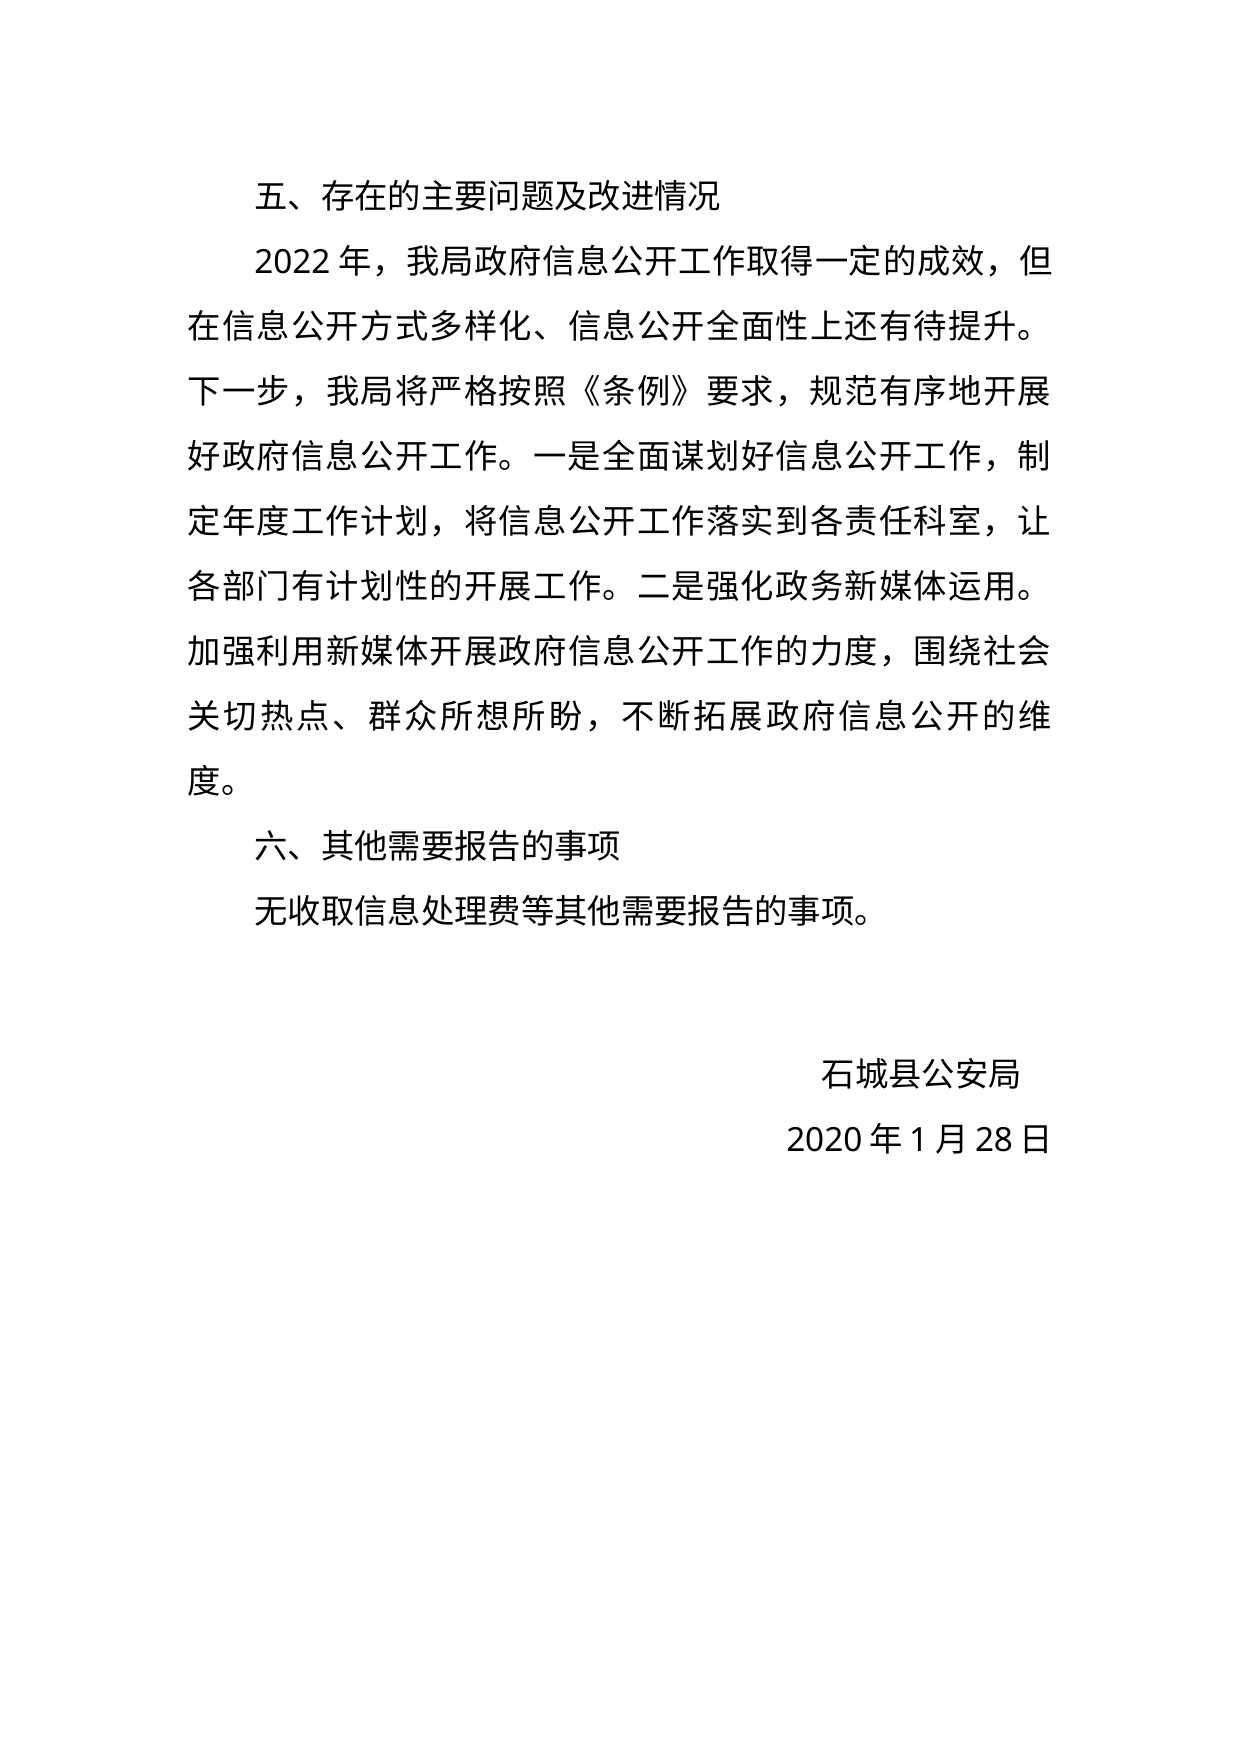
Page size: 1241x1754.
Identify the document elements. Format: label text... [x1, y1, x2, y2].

list 其他需要报告的事项 [187, 812, 1053, 877]
text 2022年，我局政府信息公开工作取得一定的成效，但在信息公开方式多样化、信息公开全面性上还有待提升。下一步，我局将严格按照《条例》要求，规范有序地开展好政府信息公开工作。一是全面谋划好信息公开工作，制定年度工作计划，将信息公开工作落实到各责任科室，让各部门有计划性的开展工作。二是强化政务新媒体运用。加强利用新媒体开展政府信息公开工作的力度，围绕社会关切热点、群众所想所盼，不断拓展政府信息公开的维度。 [187, 227, 1053, 812]
text 五、存在的主要问题及改进情况 [187, 162, 1053, 227]
list 无收取信息处理费等其他需要报告的事项。 [187, 877, 1053, 942]
text 2020年1月28日 [187, 1104, 1053, 1169]
text 石城县公安局 [187, 1039, 1053, 1104]
